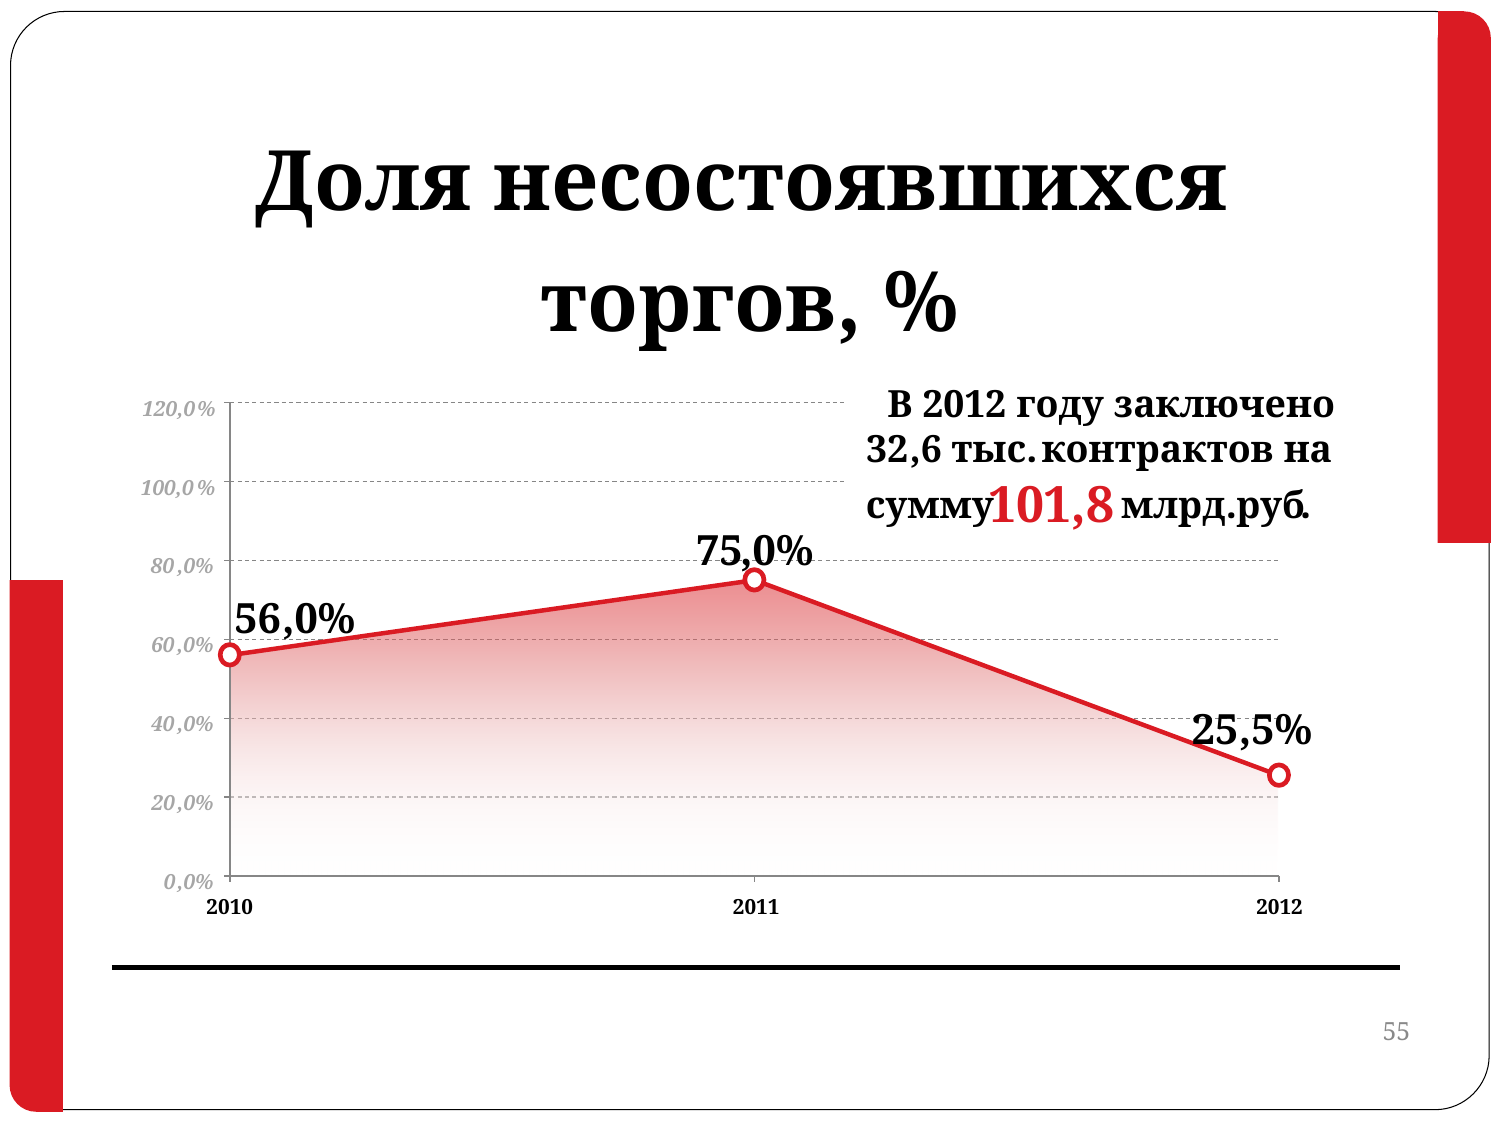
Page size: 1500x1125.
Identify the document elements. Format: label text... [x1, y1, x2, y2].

picture [231, 585, 1279, 875]
picture [767, 579, 1279, 768]
picture [231, 579, 739, 651]
text Доля несостоявшихся торгов, % [256, 122, 1424, 356]
